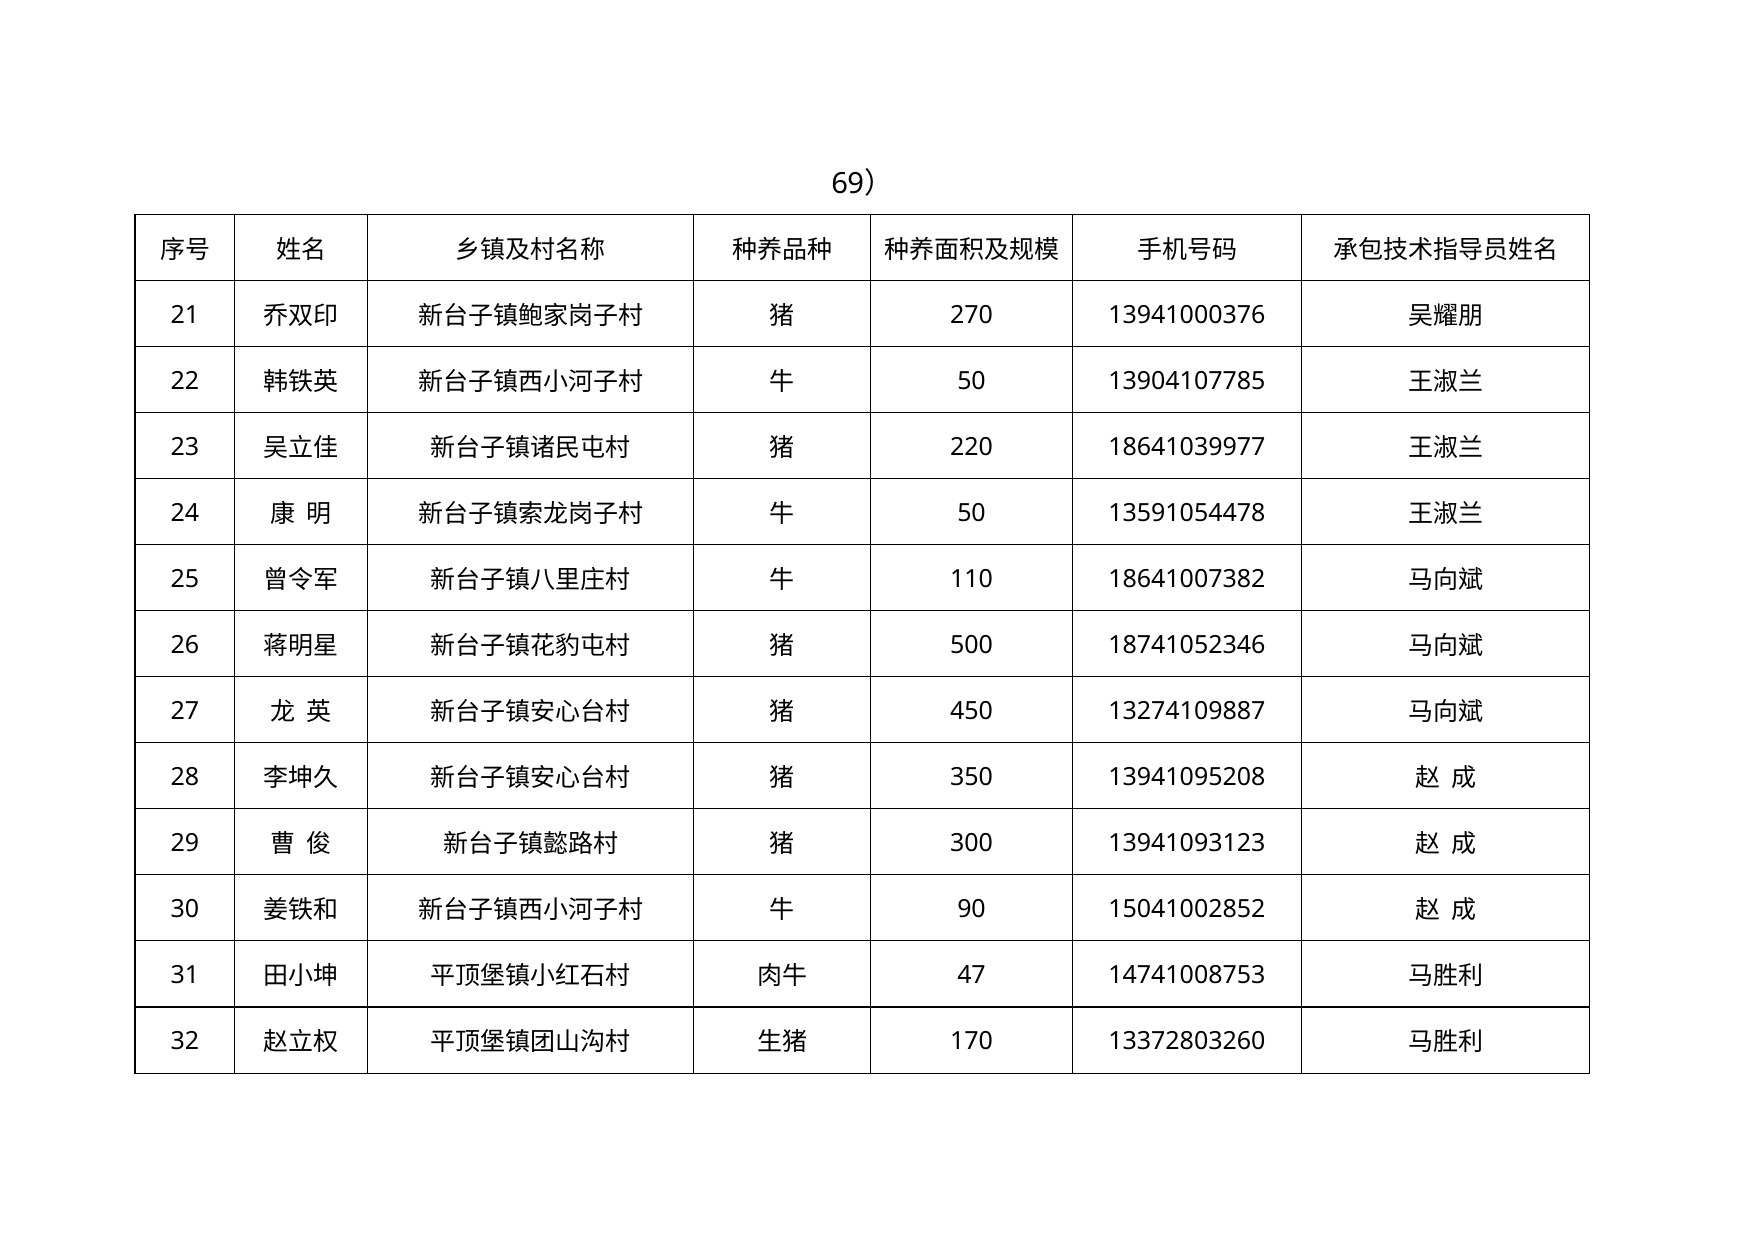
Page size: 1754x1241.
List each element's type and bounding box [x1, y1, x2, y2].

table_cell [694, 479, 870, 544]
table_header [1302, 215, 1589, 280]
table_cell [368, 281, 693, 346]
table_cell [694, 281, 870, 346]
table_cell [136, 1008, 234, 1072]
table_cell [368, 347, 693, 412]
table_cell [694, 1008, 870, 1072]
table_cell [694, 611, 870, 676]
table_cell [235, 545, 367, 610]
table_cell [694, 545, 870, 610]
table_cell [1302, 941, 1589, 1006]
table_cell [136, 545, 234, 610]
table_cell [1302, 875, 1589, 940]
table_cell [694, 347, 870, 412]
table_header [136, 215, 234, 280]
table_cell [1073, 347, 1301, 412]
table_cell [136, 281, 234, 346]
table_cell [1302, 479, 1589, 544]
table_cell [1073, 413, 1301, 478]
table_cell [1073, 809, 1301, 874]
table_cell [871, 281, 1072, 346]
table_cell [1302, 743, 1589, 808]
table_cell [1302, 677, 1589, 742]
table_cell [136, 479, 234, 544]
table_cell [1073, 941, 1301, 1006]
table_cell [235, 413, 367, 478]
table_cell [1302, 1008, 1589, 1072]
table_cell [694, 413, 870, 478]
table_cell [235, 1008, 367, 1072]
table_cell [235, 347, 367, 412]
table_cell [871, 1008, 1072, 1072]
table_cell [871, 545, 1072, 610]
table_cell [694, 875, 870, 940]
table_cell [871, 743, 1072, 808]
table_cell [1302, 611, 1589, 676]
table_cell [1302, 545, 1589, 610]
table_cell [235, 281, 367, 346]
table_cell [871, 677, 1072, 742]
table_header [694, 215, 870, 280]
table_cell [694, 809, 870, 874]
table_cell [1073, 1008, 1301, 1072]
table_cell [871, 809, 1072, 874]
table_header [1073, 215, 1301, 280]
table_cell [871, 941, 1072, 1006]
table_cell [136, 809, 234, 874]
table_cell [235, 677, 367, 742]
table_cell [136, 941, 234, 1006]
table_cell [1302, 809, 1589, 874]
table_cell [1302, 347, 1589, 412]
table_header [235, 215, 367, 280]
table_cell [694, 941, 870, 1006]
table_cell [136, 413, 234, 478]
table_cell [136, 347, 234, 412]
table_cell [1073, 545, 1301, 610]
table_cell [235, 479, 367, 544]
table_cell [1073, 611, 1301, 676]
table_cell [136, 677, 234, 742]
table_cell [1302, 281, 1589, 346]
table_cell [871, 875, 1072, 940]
text [148, 149, 1577, 214]
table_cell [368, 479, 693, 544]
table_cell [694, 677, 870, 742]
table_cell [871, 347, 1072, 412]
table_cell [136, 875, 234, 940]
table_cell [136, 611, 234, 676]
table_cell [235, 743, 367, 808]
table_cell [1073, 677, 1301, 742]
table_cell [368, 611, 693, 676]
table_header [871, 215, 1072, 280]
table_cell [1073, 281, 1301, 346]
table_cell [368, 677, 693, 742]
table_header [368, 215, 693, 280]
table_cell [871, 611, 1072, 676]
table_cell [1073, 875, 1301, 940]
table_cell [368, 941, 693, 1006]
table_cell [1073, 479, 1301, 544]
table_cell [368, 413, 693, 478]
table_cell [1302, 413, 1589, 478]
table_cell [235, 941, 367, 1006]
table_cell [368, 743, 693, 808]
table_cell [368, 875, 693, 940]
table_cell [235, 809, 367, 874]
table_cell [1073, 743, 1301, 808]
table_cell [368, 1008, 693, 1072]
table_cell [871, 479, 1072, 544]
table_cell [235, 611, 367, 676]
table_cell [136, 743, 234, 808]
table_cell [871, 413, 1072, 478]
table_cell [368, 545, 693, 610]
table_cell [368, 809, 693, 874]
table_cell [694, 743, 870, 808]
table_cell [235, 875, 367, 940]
